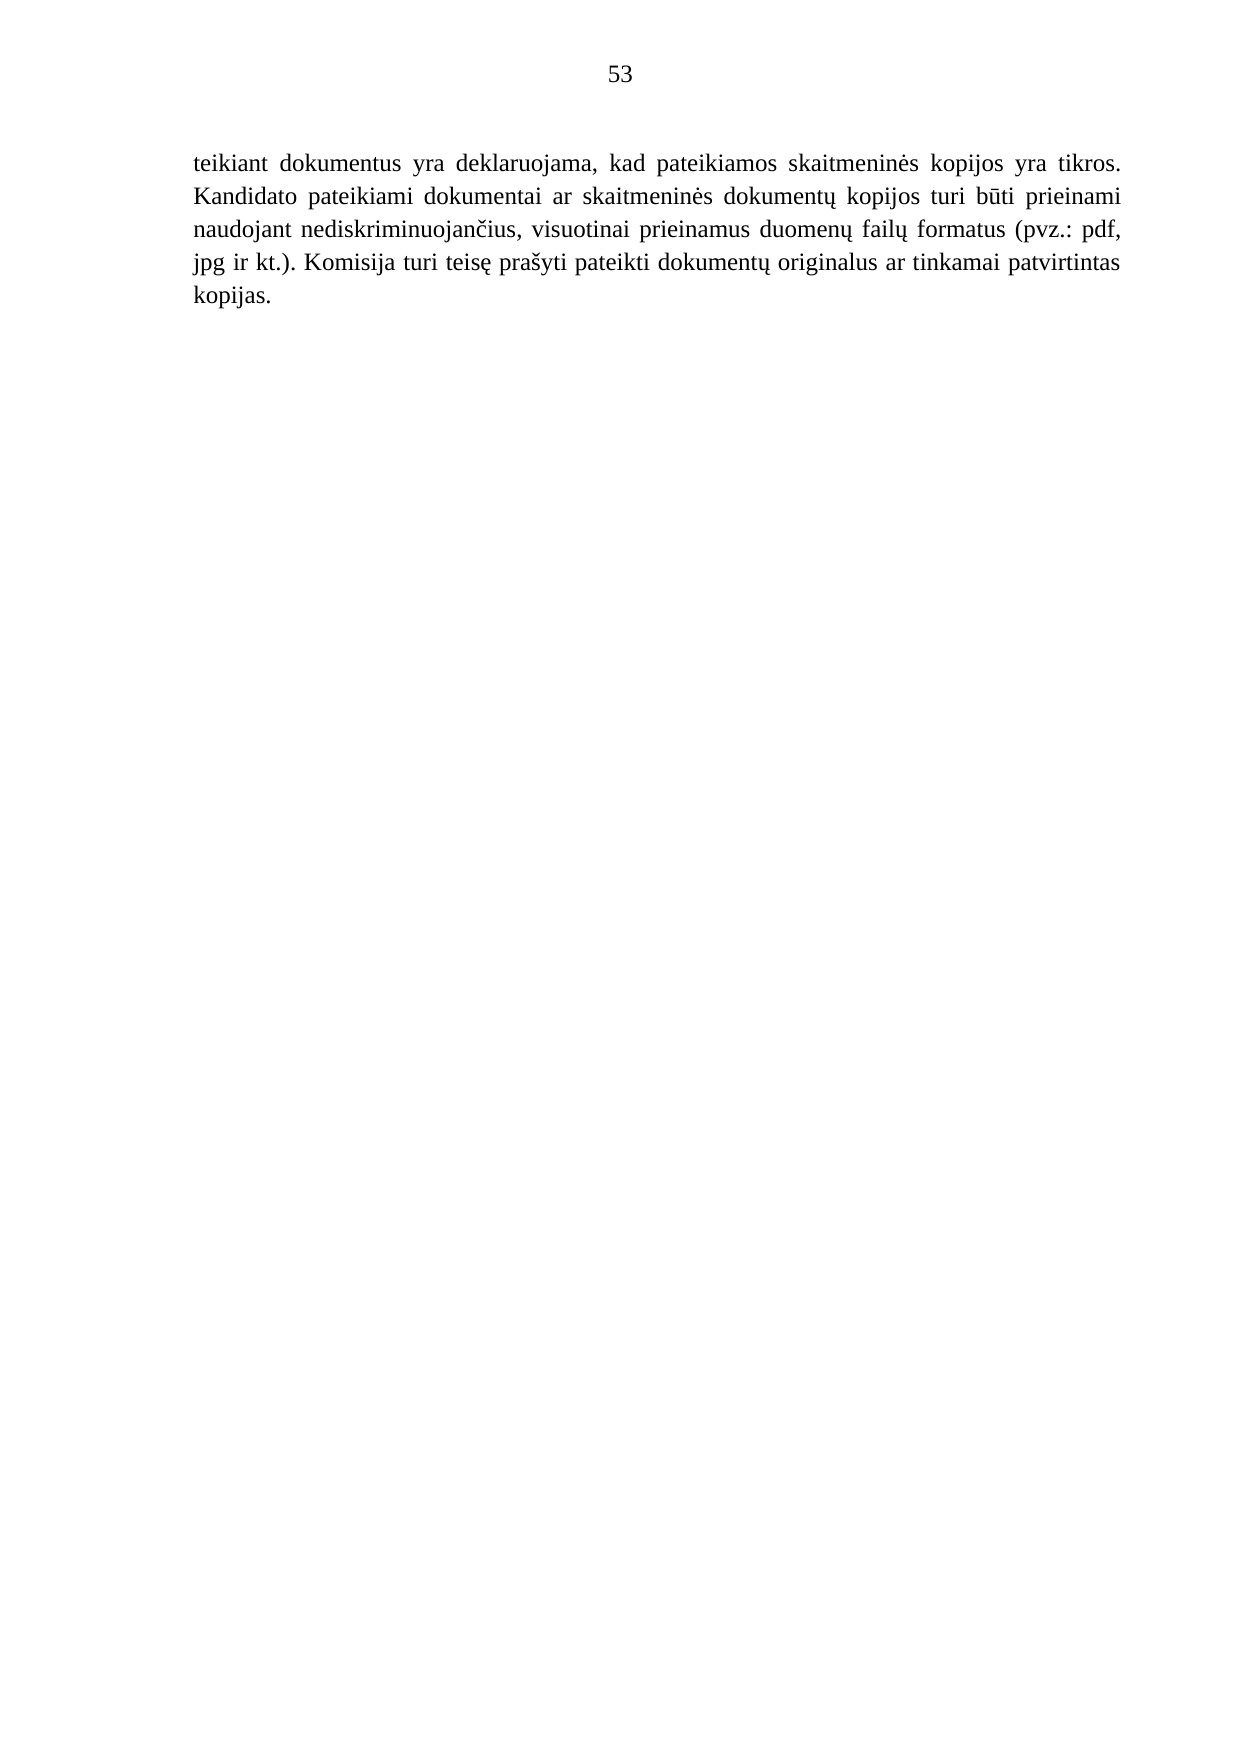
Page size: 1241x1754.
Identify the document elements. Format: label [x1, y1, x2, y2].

list [156, 148, 1122, 308]
